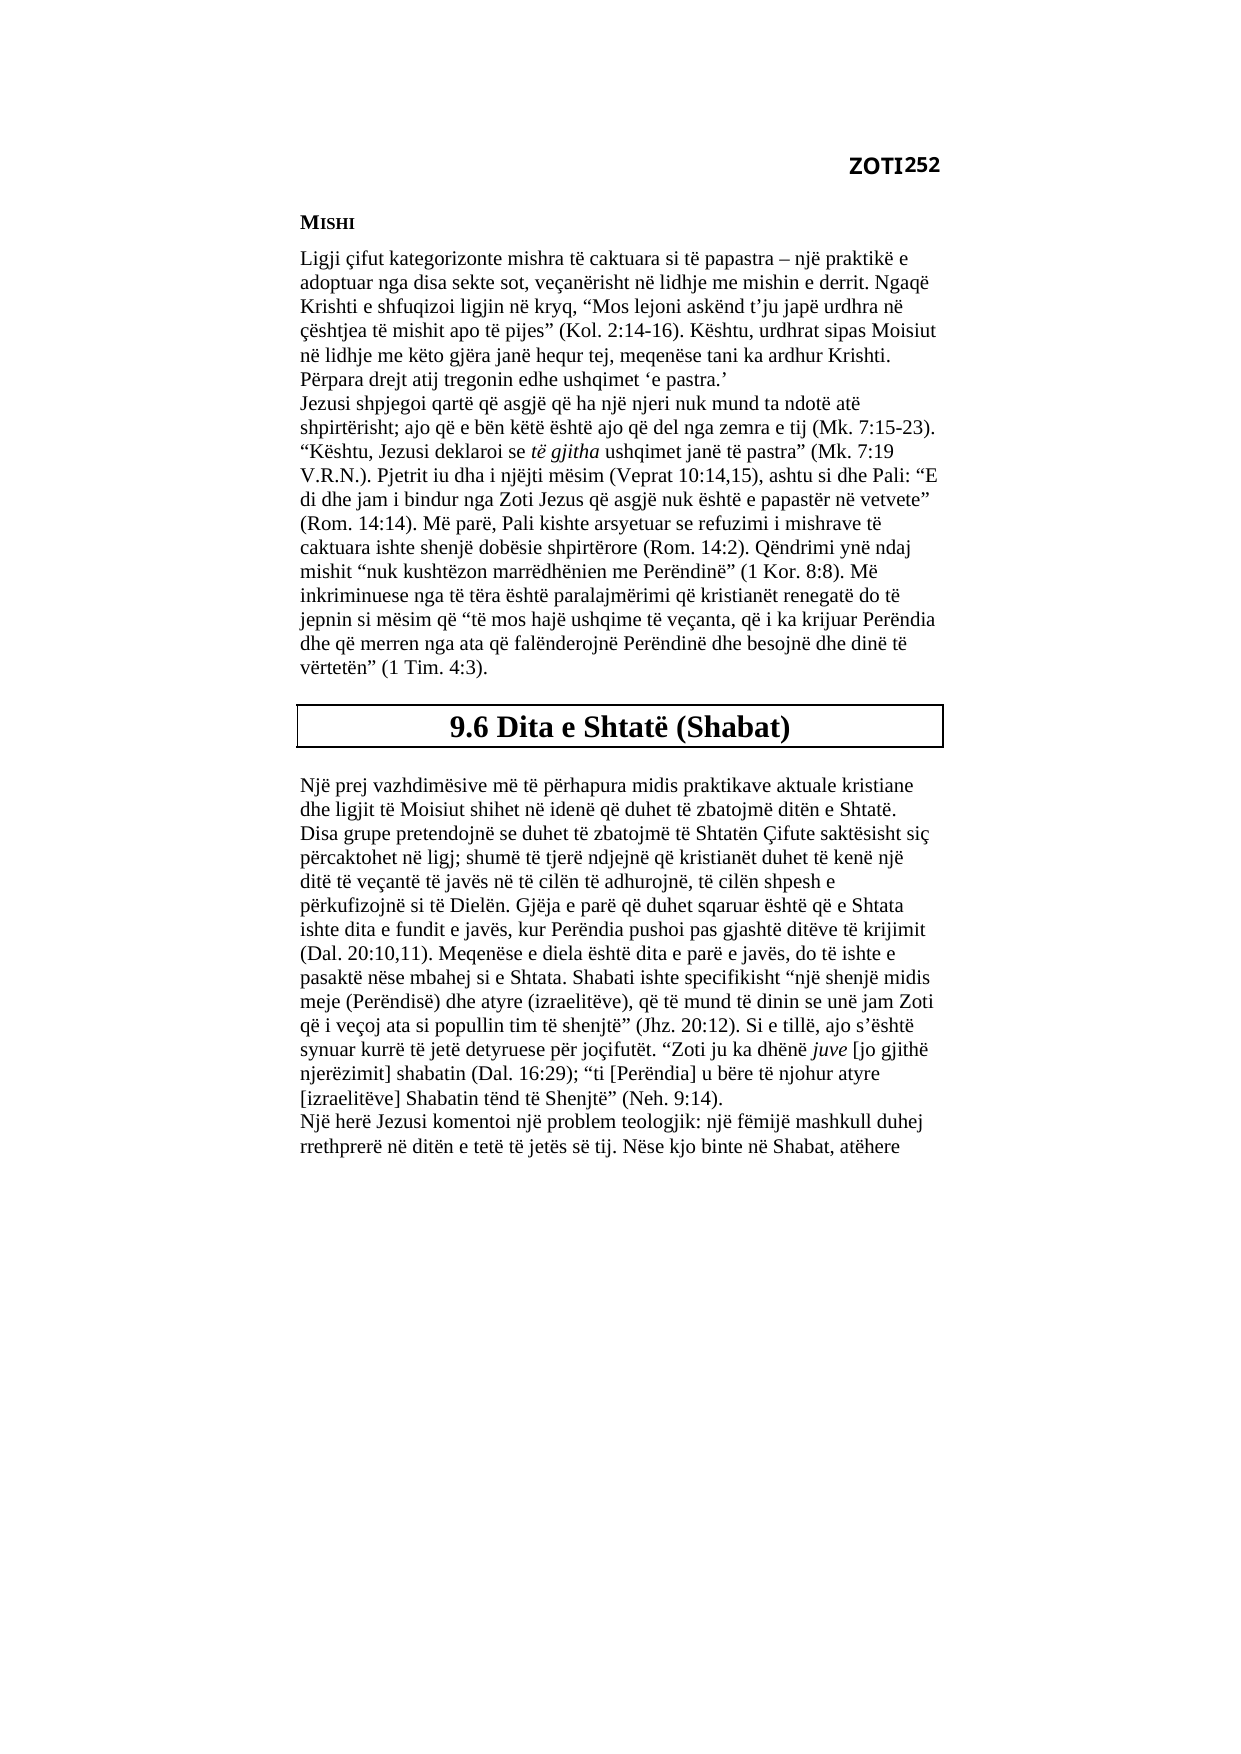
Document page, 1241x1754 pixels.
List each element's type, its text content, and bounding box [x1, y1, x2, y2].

text Mishi [300, 210, 940, 234]
subtitle 9.6 Dita e Shtatë (Shabat) [298, 706, 942, 746]
text Ligji çifut kategorizonte mishra të caktuara si të papastra – një praktikë e adoptuar nga disa sekte sot, veçanërisht në lidhje me mishin e derrit. Ngaqë Krishti e shfuqizoi ligjin në kryq, “Mos lejoni askënd t’ju japë urdhra në çështjea të mishit apo të pijes” (Kol. 2:14-16). Kështu, urdhrat sipas Moisiut në lidhje me këto gjëra janë hequr tej, meqenëse tani ka ardhur Krishti. Përpara drejt atij tregonin edhe ushqimet ‘e pastra.’ [300, 246, 940, 391]
text Jezusi shpjegoi qartë që asgjë që ha një njeri nuk mund ta ndotë atë shpirtërisht; ajo që e bën këtë është ajo që del nga zemra e tij (Mk. 7:15-23). “Kështu, Jezusi deklaroi se të gjitha ushqimet janë të pastra” (Mk. 7:19 V.R.N.). Pjetrit iu dha i njëjti mësim (Veprat 10:14,15), ashtu si dhe Pali: “E di dhe jam i bindur nga Zoti Jezus që asgjë nuk është e papastër në vetvete” (Rom. 14:14). Më parë, Pali kishte arsyetuar se refuzimi i mishrave të caktuara ishte shenjë dobësie shpirtërore (Rom. 14:2). Qëndrimi ynë ndaj mishit “nuk kushtëzon marrëdhënien me Perëndinë” (1 Kor. 8:8). Më inkriminuese nga të tëra është paralajmërimi që kristianët renegatë do të jepnin si mësim që “të mos hajë ushqime të veçanta, që i ka krijuar Perëndia dhe që merren nga ata që falënderojnë Perëndinë dhe besojnë dhe dinë të vërtetën” (1 Tim. 4:3). [300, 391, 940, 679]
text Një prej vazhdimësive më të përhapura midis praktikave aktuale kristiane dhe ligjit të Moisiut shihet në idenë që duhet të zbatojmë ditën e Shtatë. Disa grupe pretendojnë se duhet të zbatojmë të Shtatën Çifute saktësisht siç përcaktohet në ligj; shumë të tjerë ndjejnë që kristianët duhet të kenë një ditë të veçantë të javës në të cilën të adhurojnë, të cilën shpesh e përkufizojnë si të Dielën. Gjëja e parë që duhet sqaruar është që e Shtata ishte dita e fundit e javës, kur Perëndia pushoi pas gjashtë ditëve të krijimit (Dal. 20:10,11). Meqenëse e diela është dita e parë e javës, do të ishte e pasaktë nëse mbahej si e Shtata. Shabati ishte specifikisht “një shenjë midis meje (Perëndisë) dhe atyre (izraelitëve), që të mund të dinin se unë jam Zoti që i veçoj ata si popullin tim të shenjtë” (Jhz. 20:12). Si e tillë, ajo s’është synuar kurrë të jetë detyruese për joçifutët. “Zoti ju ka dhënë juve [jo gjithë njerëzimit] shabatin (Dal. 16:29); “ti [Perëndia] u bëre të njohur atyre [izraelitëve] Shabatin tënd të Shenjtë” (Neh. 9:14). [300, 773, 940, 1109]
